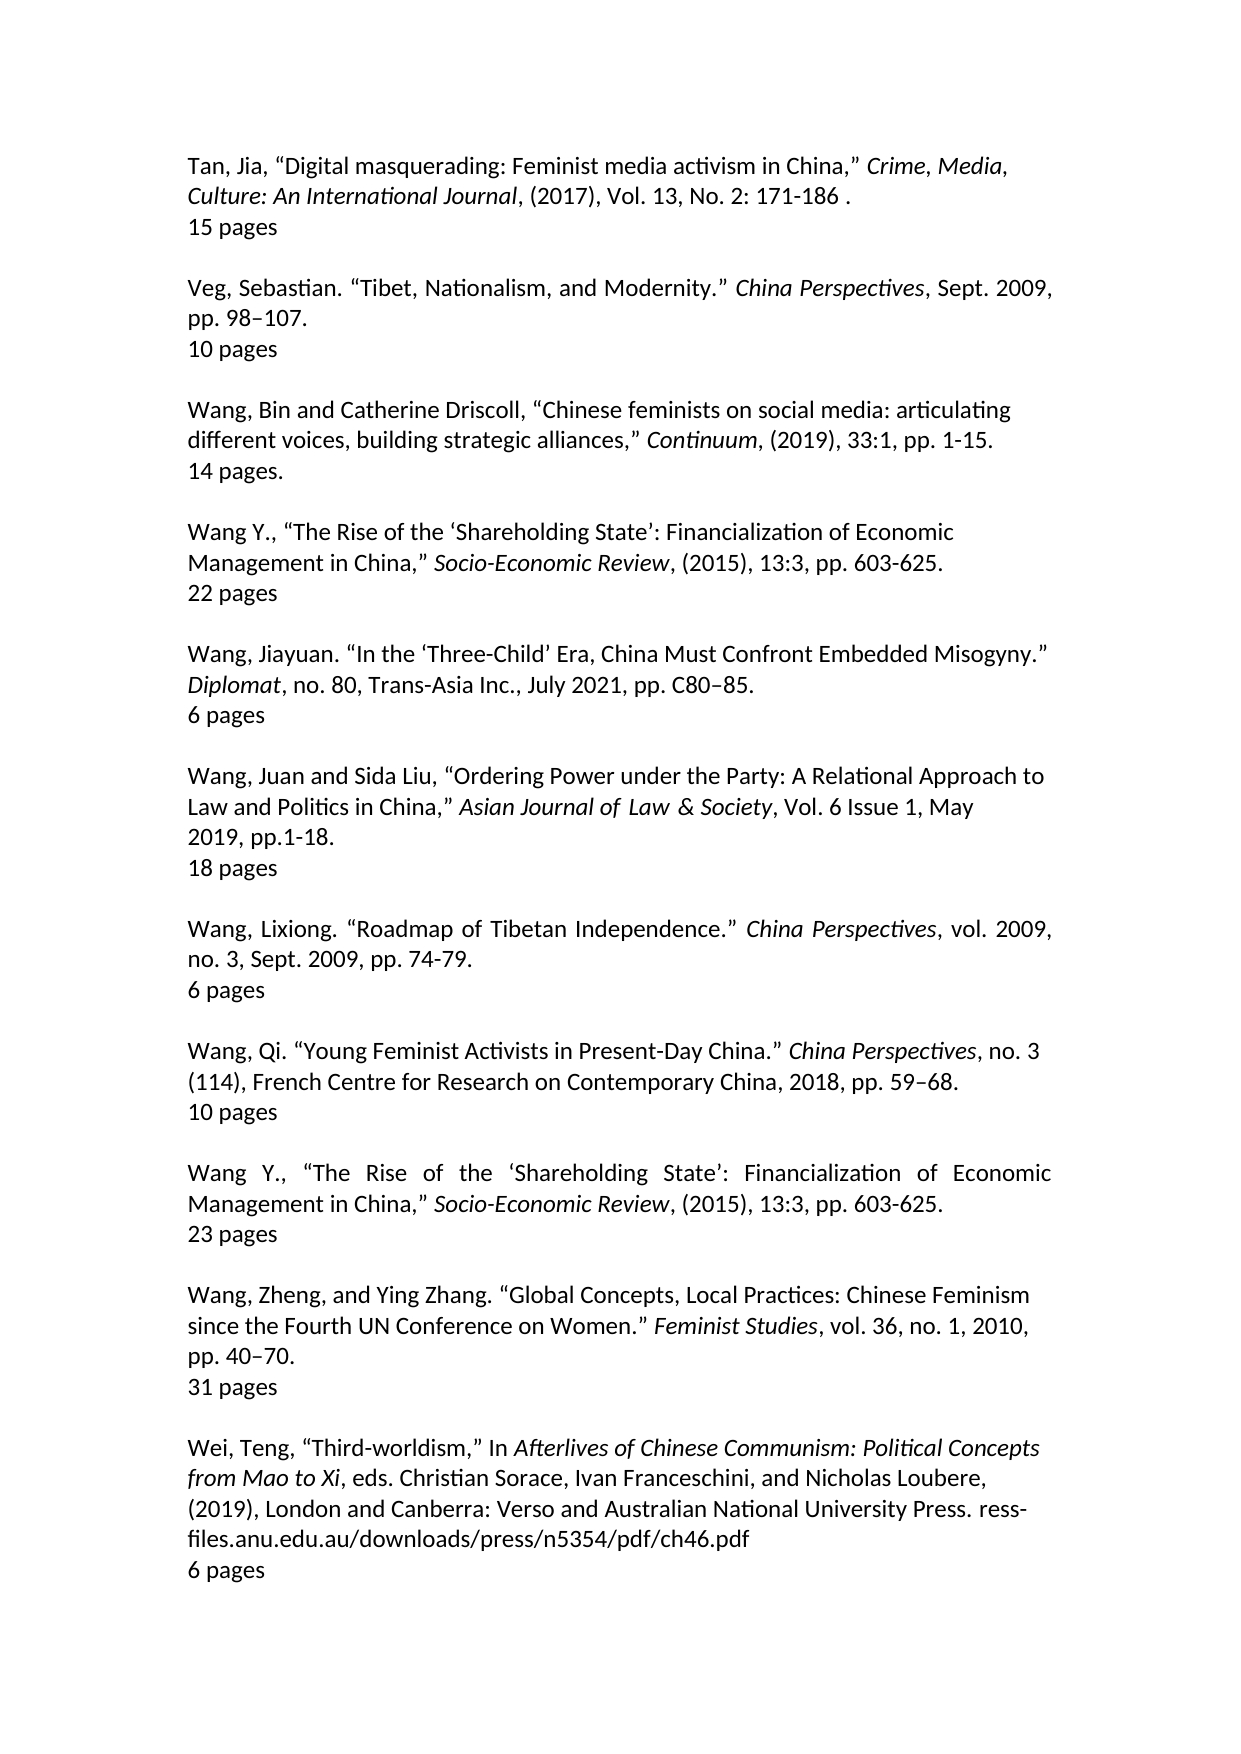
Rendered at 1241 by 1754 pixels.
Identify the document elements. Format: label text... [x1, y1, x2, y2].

text Wang Y., “The Rise of the ‘Shareholding State’: Financialization of Economic Management in China,” Socio-Economic Review, (2015), 13:3, pp. 603-625. [187, 516, 1053, 577]
text 18 pages [187, 852, 1053, 882]
text 6 pages [187, 1554, 1053, 1584]
text Wang, Bin and Catherine Driscoll, “Chinese feminists on social media: articulating different voices, building strategic alliances,” Continuum, (2019), 33:1, pp. 1-15. [187, 394, 1053, 455]
text 31 pages [187, 1371, 1053, 1401]
text Wang, Qi. “Young Feminist Activists in Present-Day China.” China Perspectives, no. 3 (114), French Centre for Research on Contemporary China, 2018, pp. 59–68. [187, 1035, 1053, 1096]
text 6 pages [187, 974, 1053, 1004]
text 15 pages [187, 211, 1053, 242]
text 6 pages [187, 699, 1053, 730]
text 10 pages [187, 1096, 1053, 1127]
text Wei, Teng, “Third-worldism,” In Afterlives of Chinese Communism: Political Concepts from Mao to Xi, eds. Christian Sorace, Ivan Franceschini, and Nicholas Loubere, (2019), London and Canberra: Verso and Australian National University Press. ress-files.anu.edu.au/downloads/press/n5354/pdf/ch46.pdf [187, 1432, 1053, 1554]
text Wang, Lixiong. “Roadmap of Tibetan Independence.” China Perspectives, vol. 2009, no. 3, Sept. 2009, pp. 74-79. [187, 913, 1053, 974]
text Tan, Jia, “Digital masquerading: Feminist media activism in China,” Crime, Media, Culture: An International Journal, (2017), Vol. 13, No. 2: 171-186 . [187, 150, 1053, 211]
text 22 pages [187, 577, 1053, 608]
text 10 pages [187, 333, 1053, 364]
text Wang, Zheng, and Ying Zhang. “Global Concepts, Local Practices: Chinese Feminism since the Fourth UN Conference on Women.” Feminist Studies, vol. 36, no. 1, 2010, pp. 40–70. [187, 1279, 1053, 1371]
text Wang, Jiayuan. “In the ‘Three-Child’ Era, China Must Confront Embedded Misogyny.” Diplomat, no. 80, Trans-Asia Inc., July 2021, pp. C80–85. [187, 638, 1053, 699]
text 14 pages. [187, 455, 1053, 486]
text Wang, Juan and Sida Liu, “Ordering Power under the Party: A Relational Approach to Law and Politics in China,” Asian Journal of Law & Society, Vol. 6 Issue 1, May 2019, pp.1-18. [187, 760, 1053, 852]
text Wang Y., “The Rise of the ‘Shareholding State’: Financialization of Economic Management in China,” Socio-Economic Review, (2015), 13:3, pp. 603-625. [187, 1157, 1053, 1218]
text Veg, Sebastian. “Tibet, Nationalism, and Modernity.” China Perspectives, Sept. 2009, pp. 98–107. [187, 272, 1053, 333]
text 23 pages [187, 1218, 1053, 1249]
